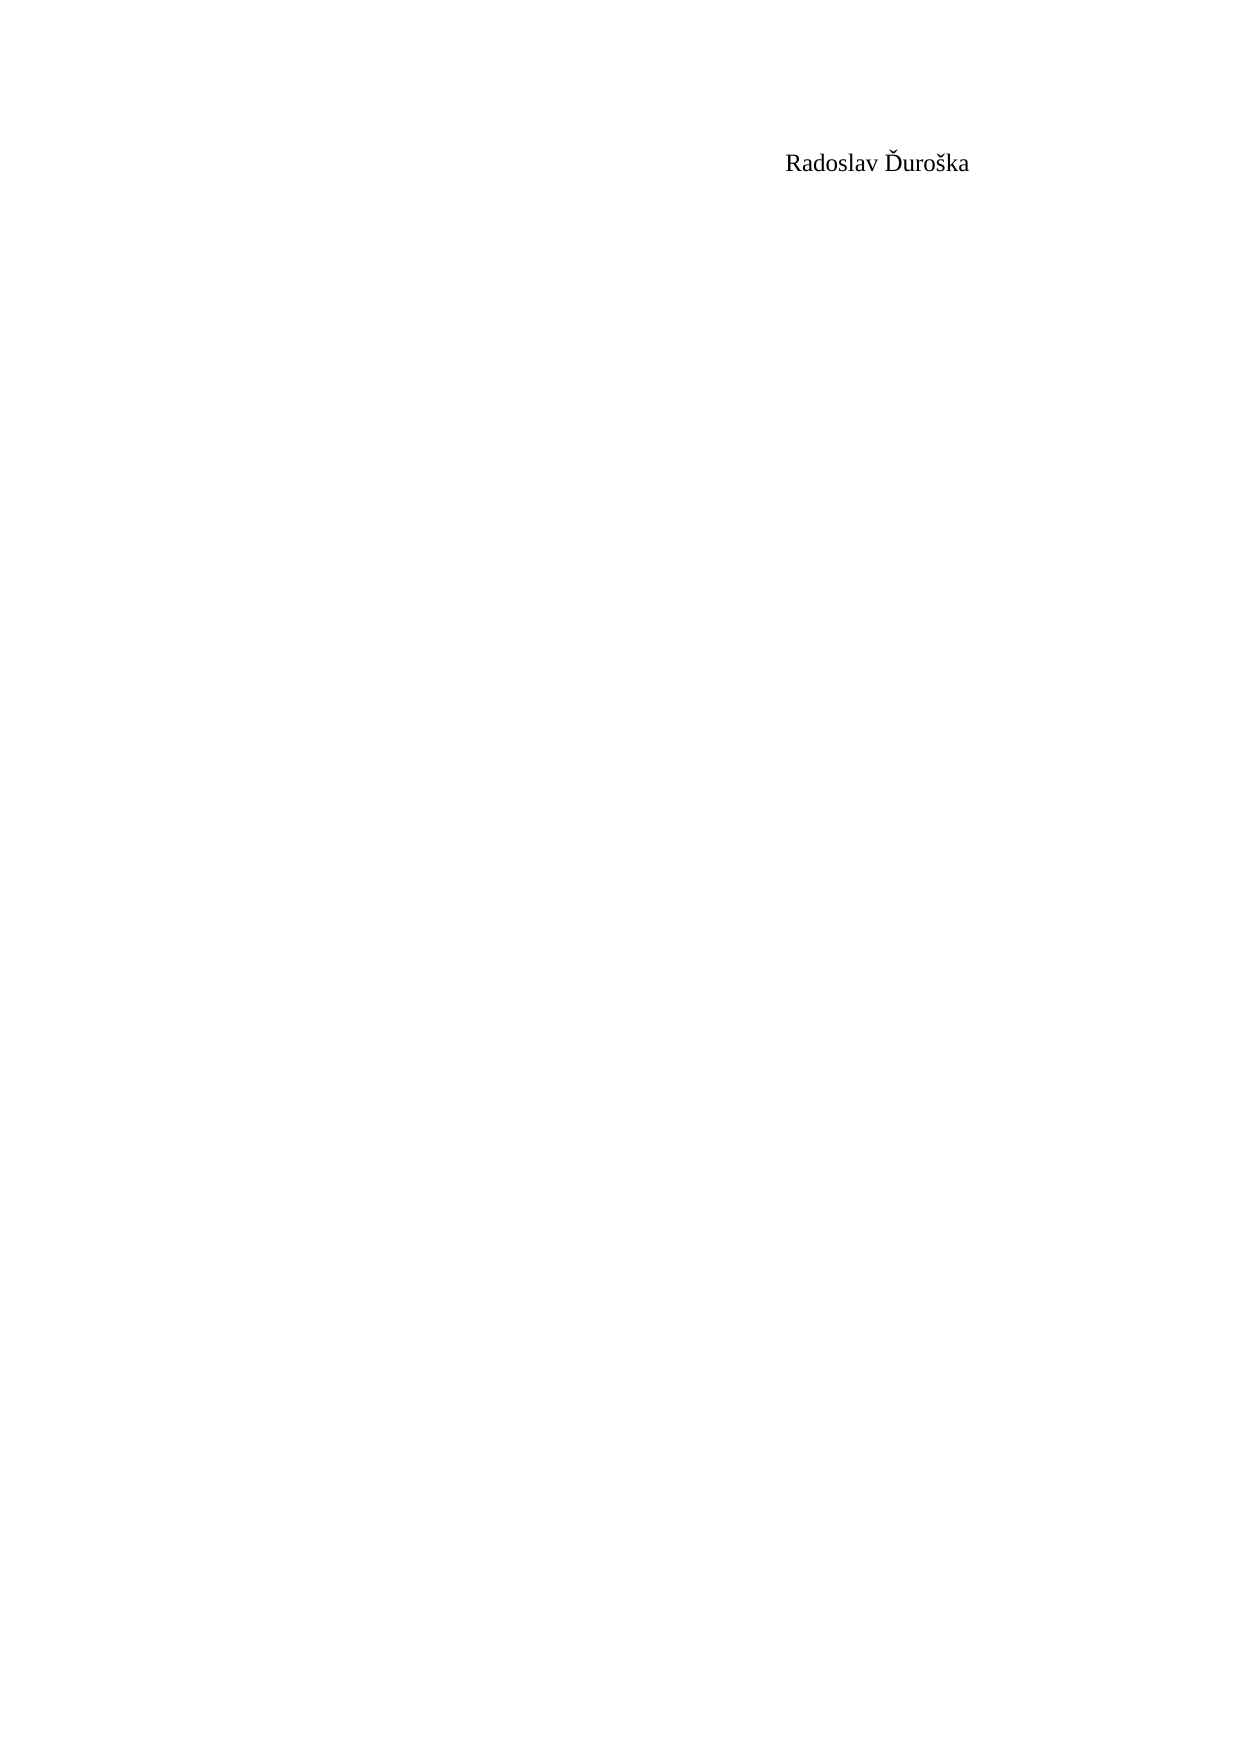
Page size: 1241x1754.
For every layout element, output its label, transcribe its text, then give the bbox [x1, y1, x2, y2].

text Radoslav Ďuroška [148, 148, 1093, 176]
